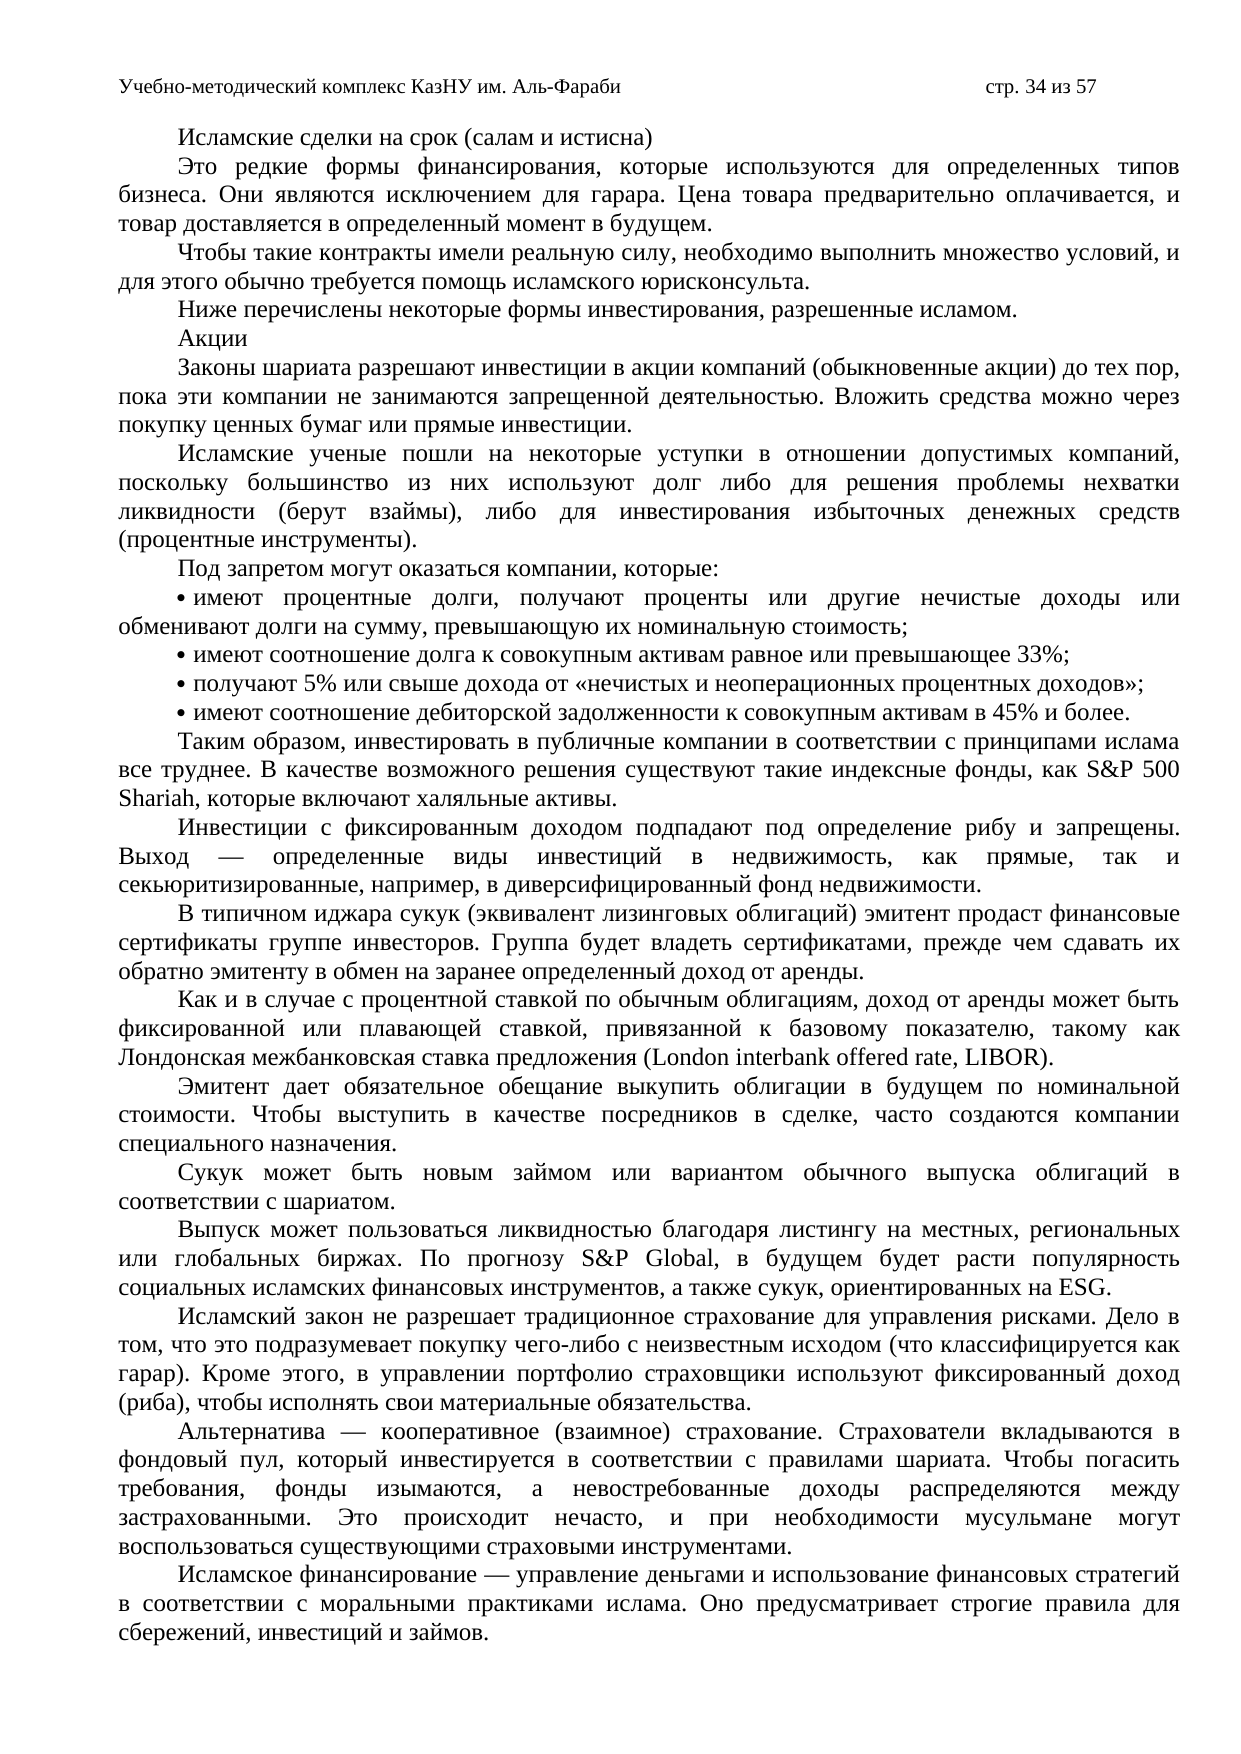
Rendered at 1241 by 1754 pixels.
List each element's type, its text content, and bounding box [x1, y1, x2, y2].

text Альтернатива — кооперативное (взаимное) страхование. Страхователи вкладываются в фондовый пул, который инвестируется в соответствии с правилами шариата. Чтобы погасить требования, фонды изымаются, а невостребованные доходы распределяются между застрахованными. Это происходит нечасто, и при необходимости мусульмане могут воспользоваться существующими страховыми инструментами. [118, 1416, 1181, 1559]
subtitle Акции [118, 323, 1181, 352]
text Ниже перечислены некоторые формы инвестирования, разрешенные исламом. [118, 294, 1181, 323]
text Это редкие формы финансирования, которые используются для определенных типов бизнеса. Они являются исключением для гарара. Цена товара предварительно оплачивается, и товар доставляется в определенный момент в будущем. [118, 151, 1181, 237]
subtitle Исламские сделки на срок (салам и истисна) [118, 122, 1181, 151]
text Как и в случае с процентной ставкой по обычным облигациям, доход от аренды может быть фиксированной или плавающей ставкой, привязанной к базовому показателю, такому как Лондонская межбанковская ставка предложения (London interbank offered rate, LIBOR). [118, 984, 1181, 1071]
list получают 5% или свыше дохода от «нечистых и неоперационных процентных доходов»; [118, 668, 1181, 697]
text Исламский закон не разрешает традиционное страхование для управления рисками. Дело в том, что это подразумевает покупку чего-либо с неизвестным исходом (что классифицируется как гарар). Кроме этого, в управлении портфолио страховщики используют фиксированный доход (риба), чтобы исполнять свои материальные обязательства. [118, 1301, 1181, 1416]
text Исламские ученые пошли на некоторые уступки в отношении допустимых компаний, поскольку большинство из них используют долг либо для решения проблемы нехватки ликвидности (берут взаймы), либо для инвестирования избыточных денежных средств (процентные инструменты). [118, 438, 1181, 553]
text Инвестиции с фиксированным доходом подпадают под определение рибу и запрещены. Выход — определенные виды инвестиций в недвижимость, как прямые, так и секьюритизированные, например, в диверсифицированный фонд недвижимости. [118, 812, 1181, 898]
text Выпуск может пользоваться ликвидностью благодаря листингу на местных, региональных или глобальных биржах. По прогнозу S&P Global, в будущем будет расти популярность социальных исламских финансовых инструментов, а также сукук, ориентированных на ESG. [118, 1214, 1181, 1301]
text Эмитент дает обязательное обещание выкупить облигации в будущем по номинальной стоимости. Чтобы выступить в качестве посредников в сделке, часто создаются компании специального назначения. [118, 1071, 1181, 1157]
text Под запретом могут оказаться компании, которые: [118, 553, 1181, 582]
text Законы шариата разрешают инвестиции в акции компаний (обыкновенные акции) до тех пор, пока эти компании не занимаются запрещенной деятельностью. Вложить средства можно через покупку ценных бумаг или прямые инвестиции. [118, 352, 1181, 438]
list имеют соотношение долга к совокупным активам равное или превышающее 33%; [118, 639, 1181, 668]
text В типичном иджара сукук (эквивалент лизинговых облигаций) эмитент продаст финансовые сертификаты группе инвесторов. Группа будет владеть сертификатами, прежде чем сдавать их обратно эмитенту в обмен на заранее определенный доход от аренды. [118, 898, 1181, 984]
text Таким образом, инвестировать в публичные компании в соответствии с принципами ислама все труднее. В качестве возможного решения существуют такие индексные фонды, как S&P 500 Shariah, которые включают халяльные активы. [118, 726, 1181, 812]
list имеют процентные долги, получают проценты или другие нечистые доходы или обменивают долги на сумму, превышающую их номинальную стоимость; [118, 582, 1181, 639]
list имеют соотношение дебиторской задолженности к совокупным активам в 45% и более. [118, 697, 1181, 726]
text Исламское финансирование — управление деньгами и использование финансовых стратегий в соответствии с моральными практиками ислама. Оно предусматривает строгие правила для сбережений, инвестиций и займов. [118, 1559, 1181, 1646]
text Сукук может быть новым займом или вариантом обычного выпуска облигаций в соответствии с шариатом. [118, 1157, 1181, 1214]
text Чтобы такие контракты имели реальную силу, необходимо выполнить множество условий, и для этого обычно требуется помощь исламского юрисконсульта. [118, 237, 1181, 294]
